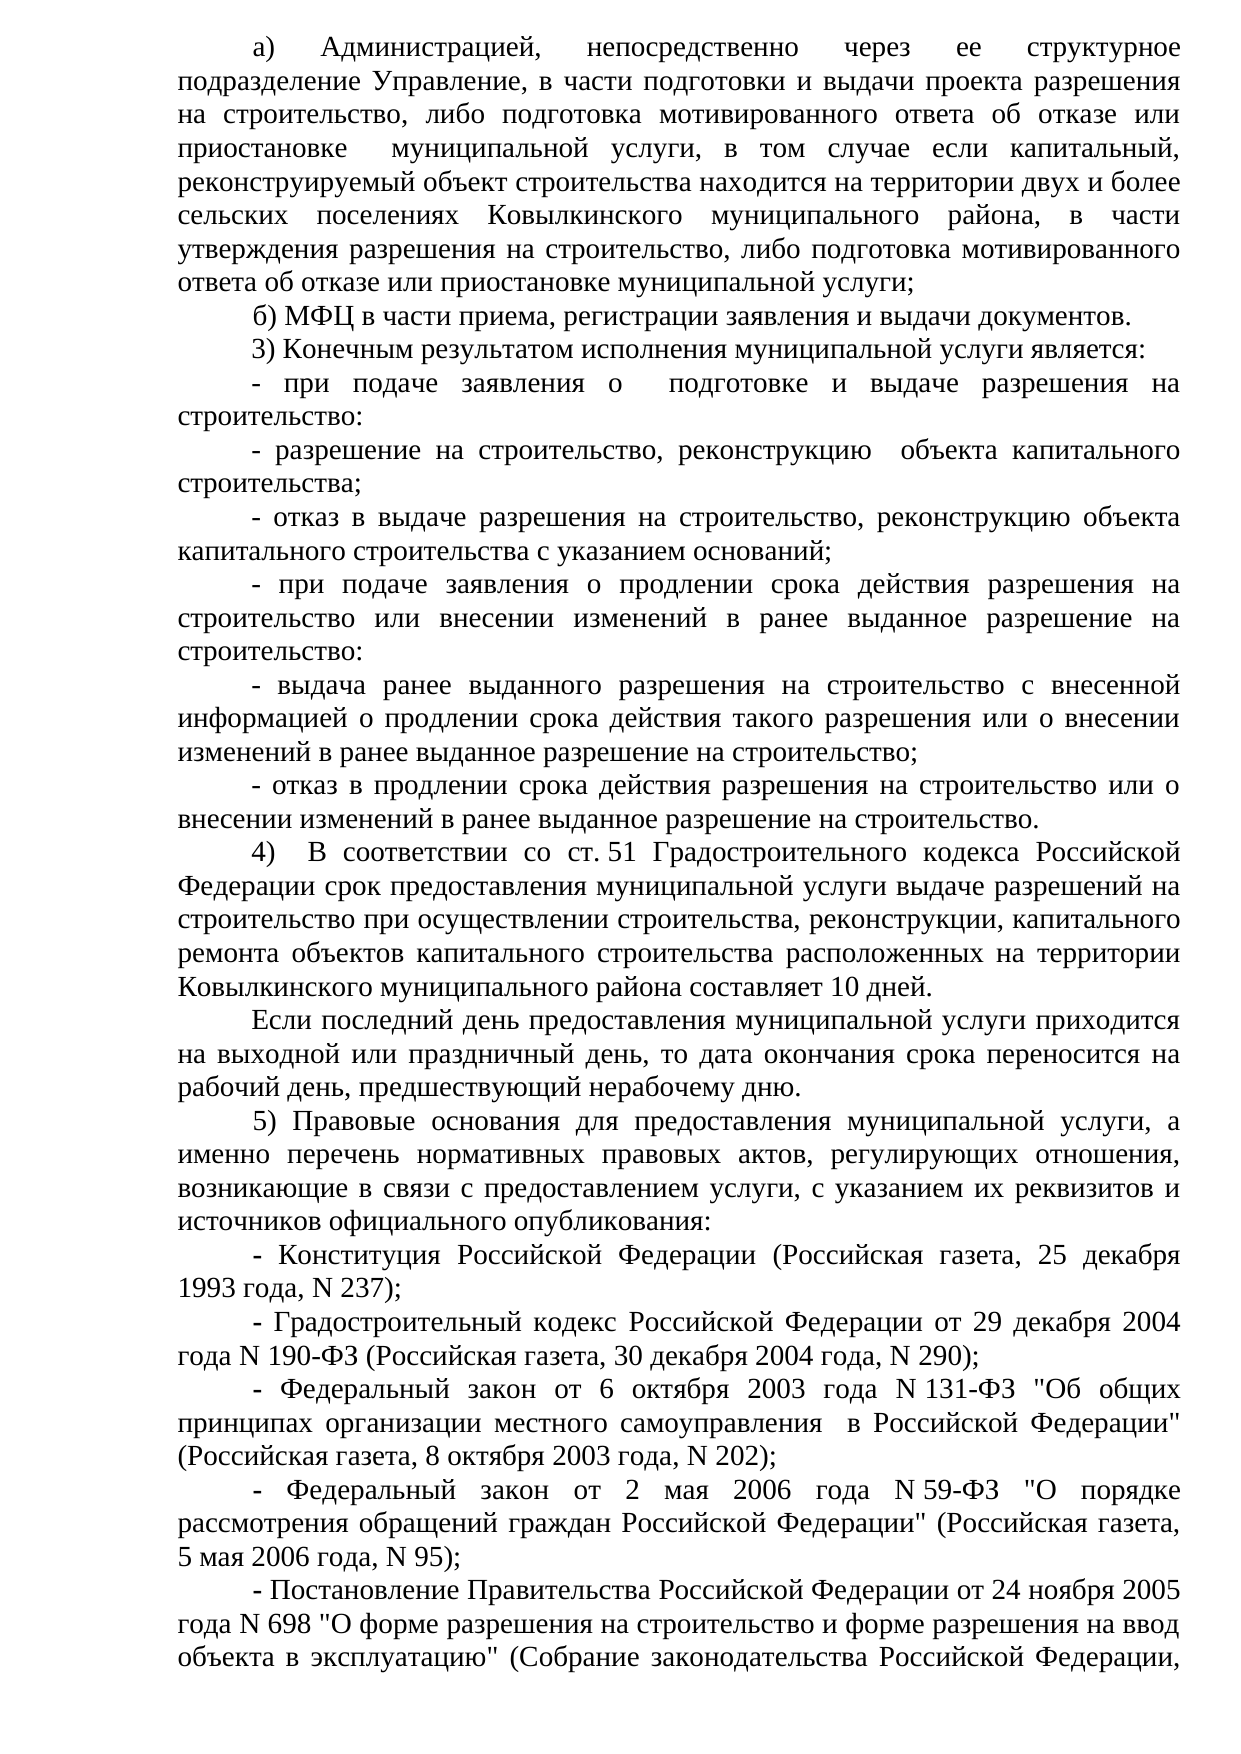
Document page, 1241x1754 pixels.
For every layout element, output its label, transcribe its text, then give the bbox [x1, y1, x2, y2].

text Если последний день предоставления муниципальной услуги приходится на выходной или праздничный день, то дата окончания срока переносится на рабочий день, предшествующий нерабочему дню. [177, 1002, 1181, 1103]
text - при подаче заявления о продлении срока действия разрешения на строительство или внесении изменений в ранее выданное разрешение на строительство: [177, 566, 1181, 667]
text 4) В соответствии со ст. 51 Градостроительного кодекса Российской Федерации срок предоставления муниципальной услуги выдаче разрешений на строительство при осуществлении строительства, реконструкции, капитального ремонта объектов капитального строительства расположенных на территории Ковылкинского муниципального района составляет 10 дней. [177, 834, 1181, 1002]
text - отказ в продлении срока действия разрешения на строительство или о внесении изменений в ранее выданное разрешение на строительство. [177, 767, 1181, 834]
text - Федеральный закон от 6 октября 2003 года N 131-ФЗ "Об общих принципах организации местного самоуправления в Российской Федерации" (Российская газета, 8 октября 2003 года, N 202); [177, 1371, 1181, 1472]
text - выдача ранее выданного разрешения на строительство с внесенной информацией о продлении срока действия такого разрешения или о внесении изменений в ранее выданное разрешение на строительство; [177, 667, 1181, 767]
text - при подаче заявления о подготовке и выдаче разрешения на строительство: [177, 365, 1181, 432]
text 5) Правовые основания для предоставления муниципальной услуги, а именно перечень нормативных правовых актов, регулирующих отношения, возникающие в связи с предоставлением услуги, с указанием их реквизитов и источников официального опубликования: [177, 1103, 1181, 1237]
text 3) Конечным результатом исполнения муниципальной услуги является: [177, 331, 1181, 365]
text а) Администрацией, непосредственно через ее структурное подразделение Управление, в части подготовки и выдачи проекта разрешения на строительство, либо подготовка мотивированного ответа об отказе или приостановке муниципальной услуги, в том случае если капитальный, реконструируемый объект строительства находится на территории двух и более сельских поселениях Ковылкинского муниципального района, в части утверждения разрешения на строительство, либо подготовка мотивированного ответа об отказе или приостановке муниципальной услуги; [177, 29, 1181, 298]
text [177, 1572, 1181, 1673]
text б) МФЦ в части приема, регистрации заявления и выдачи документов. [177, 298, 1181, 331]
text - Федеральный закон от 2 мая 2006 года N 59-ФЗ "О порядке рассмотрения обращений граждан Российской Федерации" (Российская газета, 5 мая 2006 года, N 95); [177, 1472, 1181, 1572]
text - разрешение на строительство, реконструкцию объекта капитального строительства; [177, 432, 1181, 499]
text - отказ в выдаче разрешения на строительство, реконструкцию объекта капитального строительства с указанием оснований; [177, 499, 1181, 566]
text - Конституция Российской Федерации (Российская газета, 25 декабря 1993 года, N 237); [177, 1237, 1181, 1304]
text - Градостроительный кодекс Российской Федерации от 29 декабря 2004 года N 190-ФЗ (Российская газета, 30 декабря 2004 года, N 290); [177, 1304, 1181, 1371]
